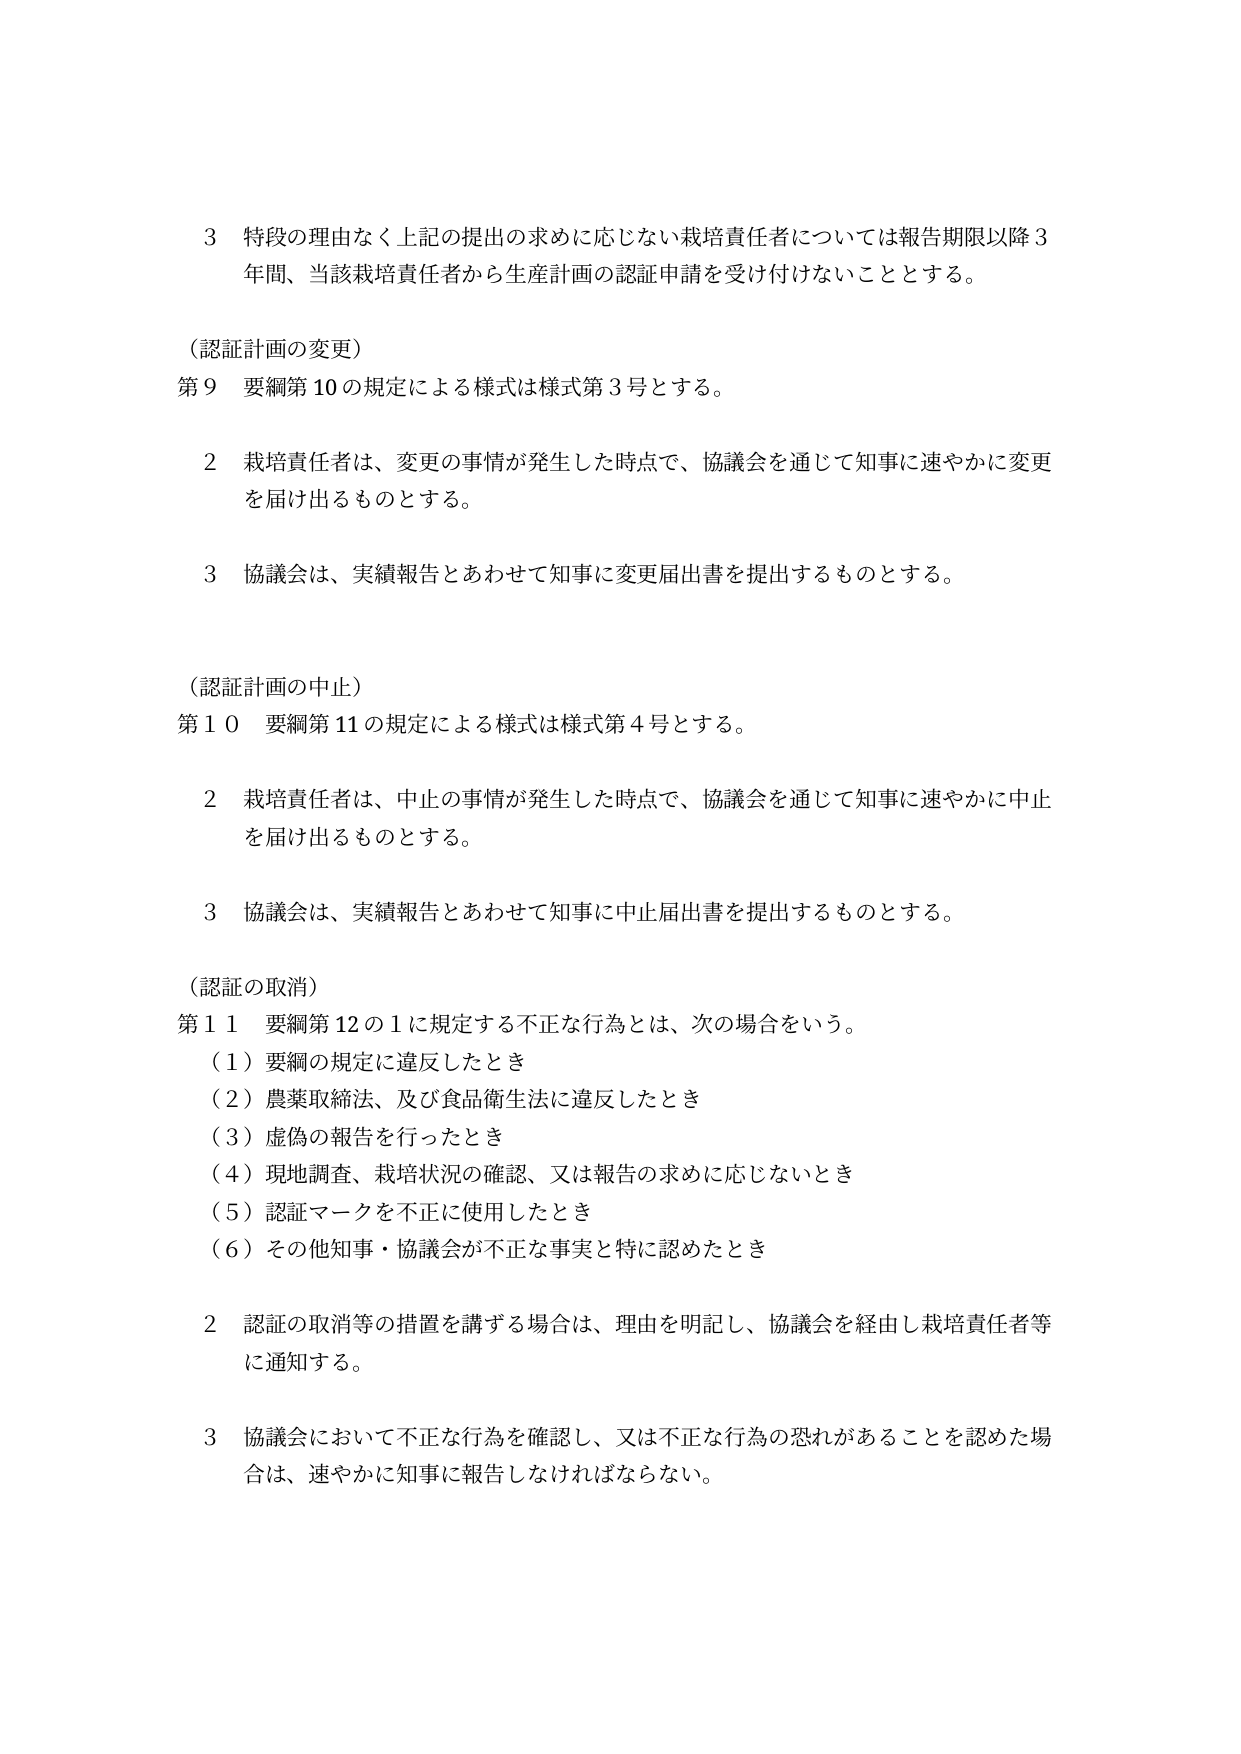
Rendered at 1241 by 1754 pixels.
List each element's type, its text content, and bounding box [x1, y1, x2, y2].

text ３ 協議会は、実績報告とあわせて知事に変更届出書を提出するものとする。 [177, 554, 1063, 592]
text ２ 栽培責任者は、変更の事情が発生した時点で、協議会を通じて知事に速やかに変更を届け出るものとする。 [177, 442, 1063, 517]
text （２）農薬取締法、及び食品衛生法に違反したとき [177, 1079, 1063, 1117]
text （５）認証マークを不正に使用したとき [177, 1192, 1063, 1229]
text 第１１ 要綱第12の１に規定する不正な行為とは、次の場合をいう。 [177, 1004, 1063, 1042]
text ３ 特段の理由なく上記の提出の求めに応じない栽培責任者については報告期限以降３年間、当該栽培責任者から生産計画の認証申請を受け付けないこととする。 [177, 217, 1063, 292]
text （認証計画の中止） [177, 667, 1063, 704]
text ２ 認証の取消等の措置を講ずる場合は、理由を明記し、協議会を経由し栽培責任者等に通知する。 [177, 1304, 1063, 1379]
text ２ 栽培責任者は、中止の事情が発生した時点で、協議会を通じて知事に速やかに中止を届け出るものとする。 [177, 779, 1063, 854]
text （３）虚偽の報告を行ったとき [177, 1117, 1063, 1154]
text ３ 協議会において不正な行為を確認し、又は不正な行為の恐れがあることを認めた場合は、速やかに知事に報告しなければならない。 [177, 1417, 1063, 1492]
text 第１０ 要綱第11の規定による様式は様式第４号とする。 [177, 704, 1063, 742]
text （認証計画の変更） [177, 329, 1063, 367]
text 第９ 要綱第10の規定による様式は様式第３号とする。 [177, 367, 1063, 404]
text （認証の取消） [177, 967, 1063, 1004]
text （１）要綱の規定に違反したとき [177, 1042, 1063, 1079]
text （６）その他知事・協議会が不正な事実と特に認めたとき [177, 1229, 1063, 1267]
text （４）現地調査、栽培状況の確認、又は報告の求めに応じないとき [177, 1154, 1063, 1192]
text ３ 協議会は、実績報告とあわせて知事に中止届出書を提出するものとする。 [177, 892, 1063, 929]
